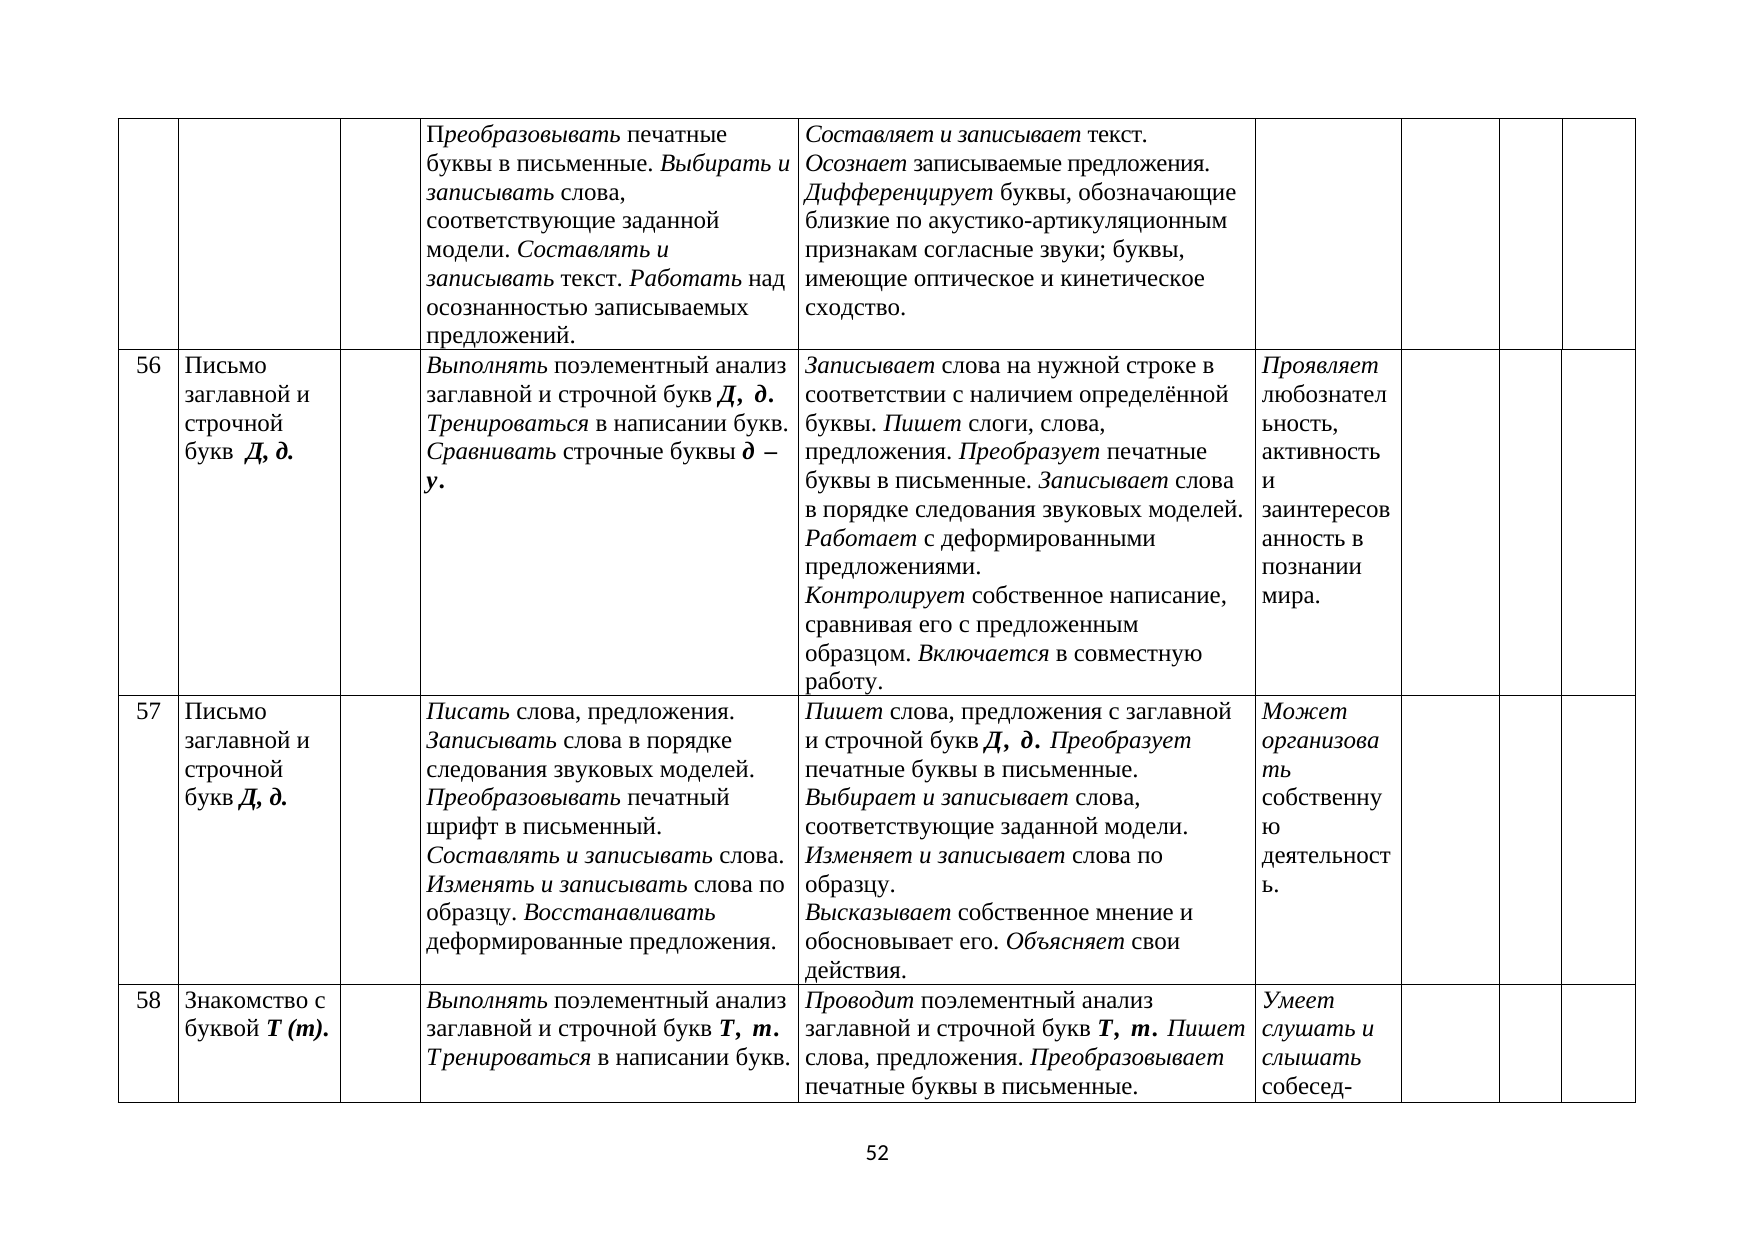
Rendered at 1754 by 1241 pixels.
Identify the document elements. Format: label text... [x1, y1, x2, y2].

table_cell [1562, 985, 1635, 1102]
table_cell [1402, 119, 1499, 349]
table_cell [341, 350, 420, 695]
table_cell [1500, 350, 1561, 695]
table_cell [179, 985, 340, 1102]
table_cell [1562, 350, 1635, 695]
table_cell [179, 119, 340, 349]
table_cell 56 [119, 350, 178, 695]
table_cell [1500, 696, 1561, 984]
table_cell 57 [119, 696, 178, 984]
table_cell Письмо заглавной и строчной букв Д, д. [179, 696, 340, 984]
table_cell 55 [119, 119, 178, 349]
table_cell [341, 985, 420, 1102]
table_cell Пишет слова, предложения с заглавной и строчной букв Д, д. Преобразует печатные буквы в письменные. Выбирает и записывает слова, соответствующие заданной модели. Изменяет и записывает слова по образцу. Высказывает собственное мнение и обосновывает его. Объясняет свои действия. [799, 696, 1255, 984]
table_cell Выполнять поэлементный анализ заглавной и строчной букв Д, д. Тренироваться в написании букв. Сравнивать строчные буквы д – у. [421, 350, 798, 695]
table_cell [1500, 985, 1561, 1102]
table_cell Проявляет любознательность, активность и заинтересованность в познании мира. [1256, 350, 1401, 695]
table_cell [1500, 119, 1562, 349]
table_cell Может организовать собственную деятельность. [1256, 696, 1401, 984]
table_cell [341, 119, 420, 349]
table_cell [1402, 696, 1499, 984]
table_cell [341, 696, 420, 984]
table_cell [1562, 696, 1635, 984]
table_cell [799, 119, 1255, 349]
table_cell 58 [119, 985, 178, 1102]
table_cell [1402, 350, 1499, 695]
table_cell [799, 985, 1255, 1102]
table_cell [1563, 119, 1635, 349]
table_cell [1256, 985, 1401, 1102]
table_cell Писать слова, предложения. Записывать слова в порядке следования звуковых моделей. Преобразовывать печатный шрифт в письменный. Составлять и записывать слова. Изменять и записывать слова по образцу. Восстанавливать деформированные предложения. [421, 696, 798, 984]
table_cell Письмо заглавной и строчной букв Д, д. [179, 350, 340, 695]
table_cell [421, 985, 798, 1102]
table_cell [1402, 985, 1499, 1102]
table_cell Записывает слова на нужной строке в соответствии с наличием определённой буквы. Пишет слоги, слова, предложения. Преобразует печатные буквы в письменные. Записывает слова в порядке следования звуковых моделей. Работает с деформированными предложениями. Контролирует собственное написание, сравнивая его с предложенным образцом. Включается в совместную работу. [799, 350, 1255, 695]
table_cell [421, 119, 798, 349]
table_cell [1256, 119, 1401, 349]
